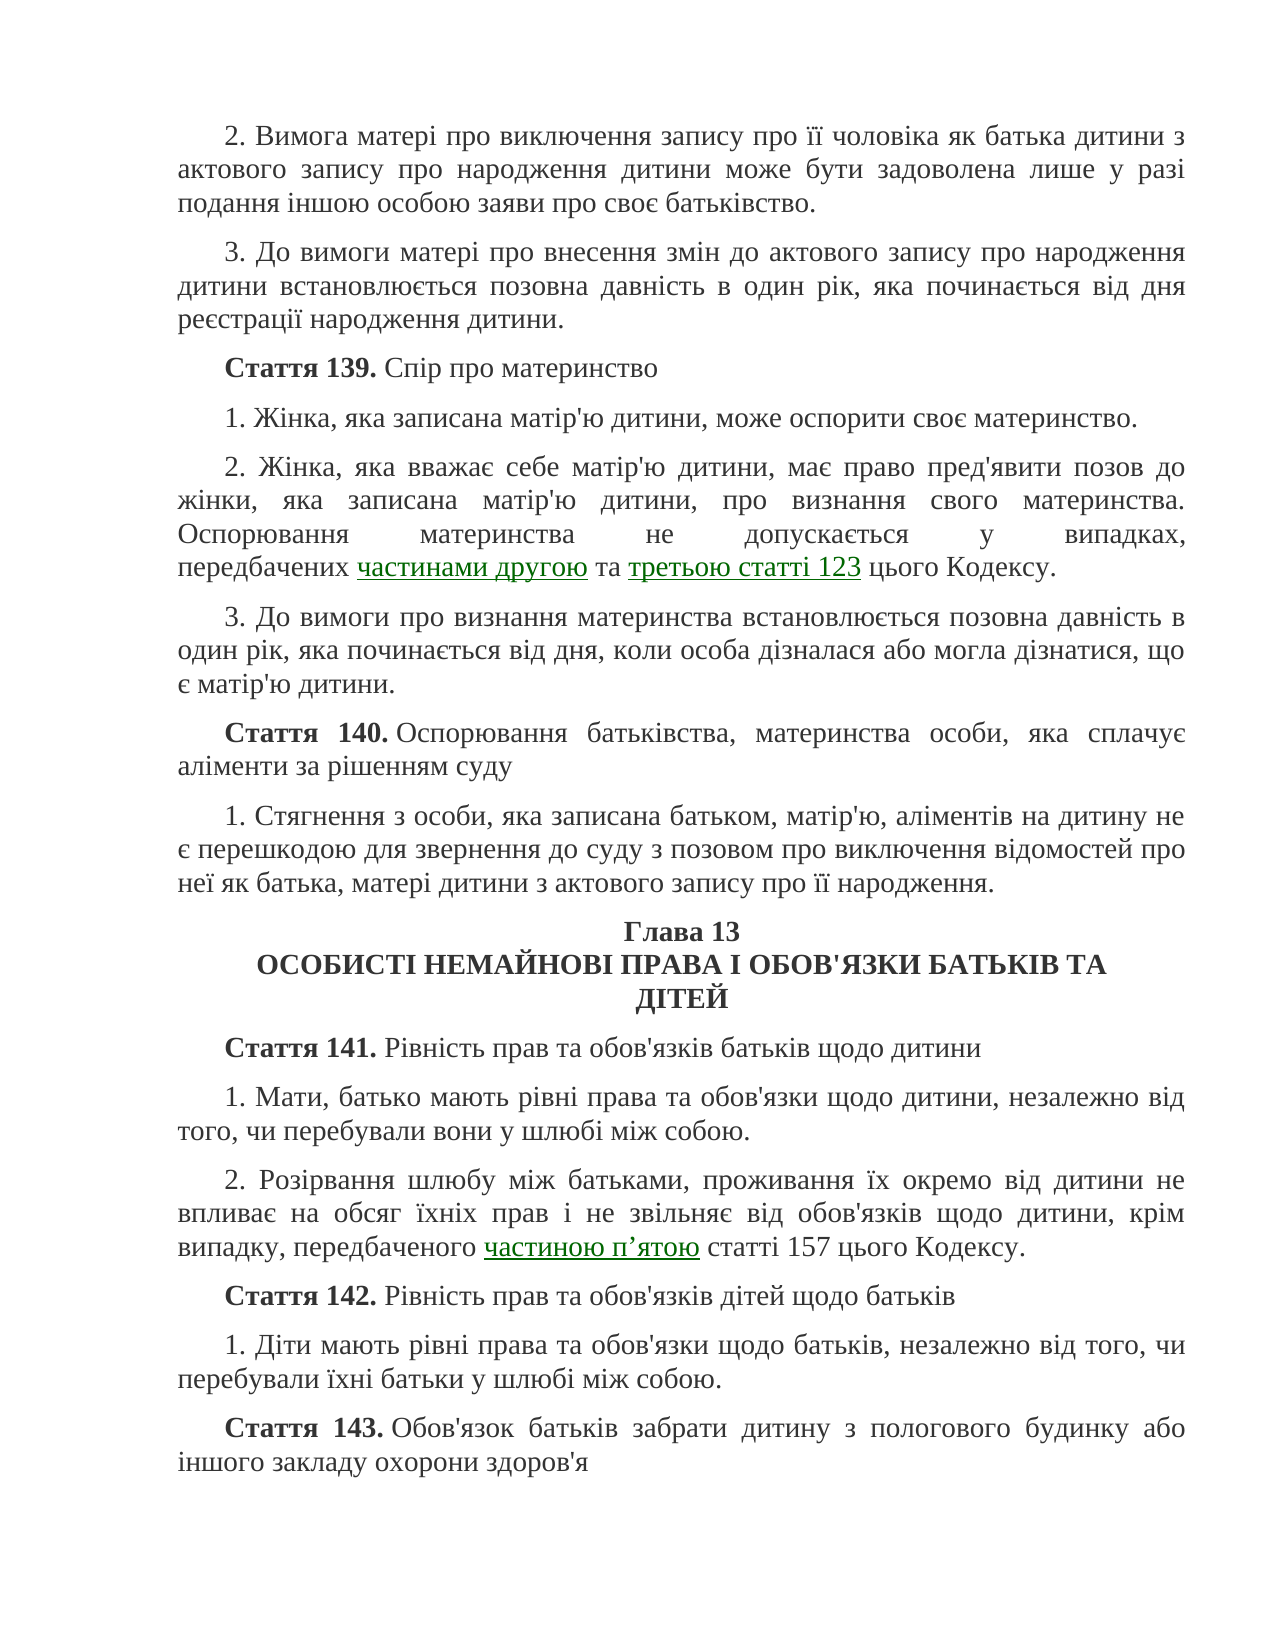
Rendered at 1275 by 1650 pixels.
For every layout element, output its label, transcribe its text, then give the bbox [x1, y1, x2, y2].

text 2. Жінка, яка вважає себе матір'ю дитини, має право пред'явити позов до жінки, яка записана матір'ю дитини, про визнання свого материнства. Оспорювання материнства не допускається у випадках, передбачених частинами другою та третьою статті 123 цього Кодексу. [177, 449, 1186, 583]
text Стаття 139. Спір про материнство [177, 351, 1186, 384]
text 1. Жінка, яка записана матір'ю дитини, може оспорити своє материнство. [177, 400, 1186, 433]
text Стаття 143. Обов'язок батьків забрати дитину з пологового будинку або іншого закладу охорони здоров'я [177, 1410, 1186, 1477]
text 3. До вимоги про визнання материнства встановлюється позовна давність в один рік, яка починається від дня, коли особа дізналася або могла дізнатися, що є матір'ю дитини. [177, 599, 1186, 699]
text 1. Стягнення з особи, яка записана батьком, матір'ю, аліментів на дитину не є перешкодою для звернення до суду з позовом про виключення відомостей про неї як батька, матері дитини з актового запису про її народження. [177, 798, 1186, 898]
text Глава 13 ОСОБИСТІ НЕМАЙНОВІ ПРАВА І ОБОВ'ЯЗКИ БАТЬКІВ ТА ДІТЕЙ [224, 914, 1139, 1014]
text 2. Вимога матері про виключення запису про її чоловіка як батька дитини з актового запису про народження дитини може бути задоволена лише у разі подання іншою особою заяви про своє батьківство. [177, 118, 1186, 219]
text Стаття 141. Рівність прав та обов'язків батьків щодо дитини [177, 1030, 1186, 1064]
text 1. Мати, батько мають рівні права та обов'язки щодо дитини, незалежно від того, чи перебували вони у шлюбі між собою. [177, 1079, 1186, 1146]
text 3. До вимоги матері про внесення змін до актового запису про народження дитини встановлюється позовна давність в один рік, яка починається від дня реєстрації народження дитини. [177, 234, 1186, 335]
text Стаття 140. Оспорювання батьківства, материнства особи, яка сплачує аліменти за рішенням суду [177, 715, 1186, 782]
text Стаття 142. Рівність прав та обов'язків дітей щодо батьків [177, 1278, 1186, 1312]
text 1. Діти мають рівні права та обов'язки щодо батьків, незалежно від того, чи перебували їхні батьки у шлюбі між собою. [177, 1327, 1186, 1394]
text 2. Розірвання шлюбу між батьками, проживання їх окремо від дитини не впливає на обсяг їхніх прав і не звільняє від обов'язків щодо дитини, крім випадку, передбаченого частиною п’ятою статті 157 цього Кодексу. [177, 1162, 1186, 1263]
